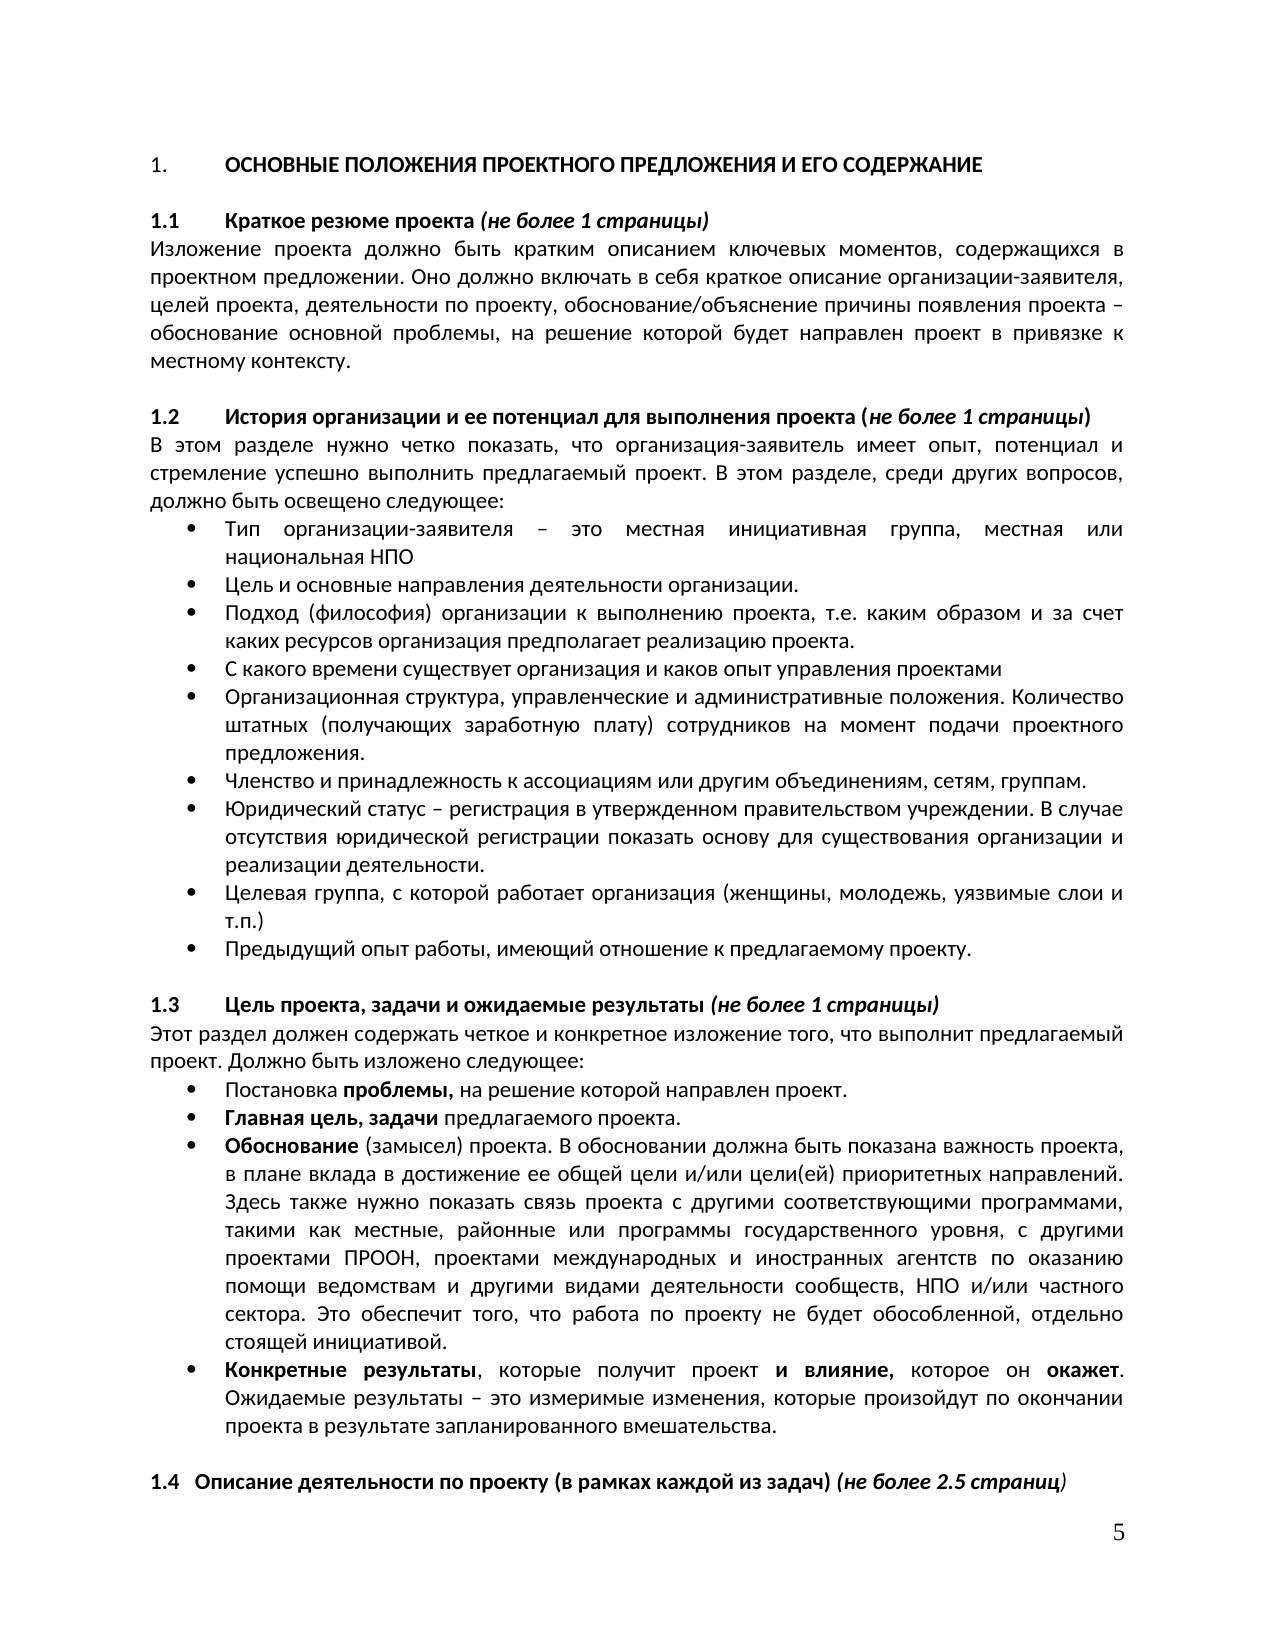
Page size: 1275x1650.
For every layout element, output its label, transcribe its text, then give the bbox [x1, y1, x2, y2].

list Постановка проблемы, на решение которой направлен проект. [187, 1075, 1125, 1103]
list Обоснование (замысел) проекта. В обосновании должна быть показана важность проекта, в плане вклада в достижение ее общей цели и/или цели(ей) приоритетных направлений. Здесь также нужно показать связь проекта с другими соответствующими программами, такими как местные, районные или программы государственного уровня, с другими проектами ПРООН, проектами международных и иностранных агентств по оказанию помощи ведомствам и другими видами деятельности сообществ, НПО и/или частного сектора. Это обеспечит того, что работа по проекту не будет обособленной, отдельно стоящей инициативой. [187, 1131, 1125, 1355]
subtitle 1.2 История организации и ее потенциал для выполнения проекта (не более 1 страницы) [150, 402, 1125, 430]
list Главная цель, задачи предлагаемого проекта. [187, 1103, 1125, 1131]
subtitle 1.1 Краткое резюме проекта (не более 1 страницы) [150, 206, 1125, 234]
list Конкретные результаты, которые получит проект и влияние, которое он окажет. Ожидаемые результаты – это измеримые изменения, которые произойдут по окончании проекта в результате запланированного вмешательства. [187, 1355, 1125, 1439]
list Тип организации-заявителя – это местная инициативная группа, местная или национальная НПО [187, 514, 1125, 570]
list 1.3 Цель проекта, задачи и ожидаемые результаты (не более 1 страницы) [150, 991, 1125, 1019]
text 1.4 Описание деятельности по проекту (в рамках каждой из задач) (не более 2.5 страниц) [150, 1467, 1125, 1495]
list Членство и принадлежность к ассоциациям или другим объединениям, сетям, группам. [187, 766, 1125, 794]
text 1. ОСНОВНЫЕ ПОЛОЖЕНИЯ ПРОЕКТНОГО ПРЕДЛОЖЕНИЯ И ЕГО СОДЕРЖАНИЕ [150, 150, 1125, 178]
list Целевая группа, с которой работает организация (женщины, молодежь, уязвимые слои и т.п.) [187, 878, 1125, 934]
list Юридический статус – регистрация в утвержденном правительством учреждении. В случае отсутствия юридической регистрации показать основу для существования организации и реализации деятельности. [187, 794, 1125, 878]
text Этот раздел должен содержать четкое и конкретное изложение того, что выполнит предлагаемый проект. Должно быть изложено следующее: [150, 1019, 1125, 1075]
list С какого времени существует организация и каков опыт управления проектами [187, 654, 1125, 682]
list Цель и основные направления деятельности организации. [187, 570, 1125, 598]
text В этом разделе нужно четко показать, что организация-заявитель имеет опыт, потенциал и стремление успешно выполнить предлагаемый проект. В этом разделе, среди других вопросов, должно быть освещено следующее: [150, 430, 1125, 514]
text Изложение проекта должно быть кратким описанием ключевых моментов, содержащихся в проектном предложении. Оно должно включать в себя краткое описание организации-заявителя, целей проекта, деятельности по проекту, обоснование/объяснение причины появления проекта – обоснование основной проблемы, на решение которой будет направлен проект в привязке к местному контексту. [150, 234, 1125, 374]
list Подход (философия) организации к выполнению проекта, т.е. каким образом и за счет каких ресурсов организация предполагает реализацию проекта. [187, 598, 1125, 654]
list Предыдущий опыт работы, имеющий отношение к предлагаемому проекту. [187, 934, 1125, 963]
list Организационная структура, управленческие и административные положения. Количество штатных (получающих заработную плату) сотрудников на момент подачи проектного предложения. [187, 682, 1125, 766]
